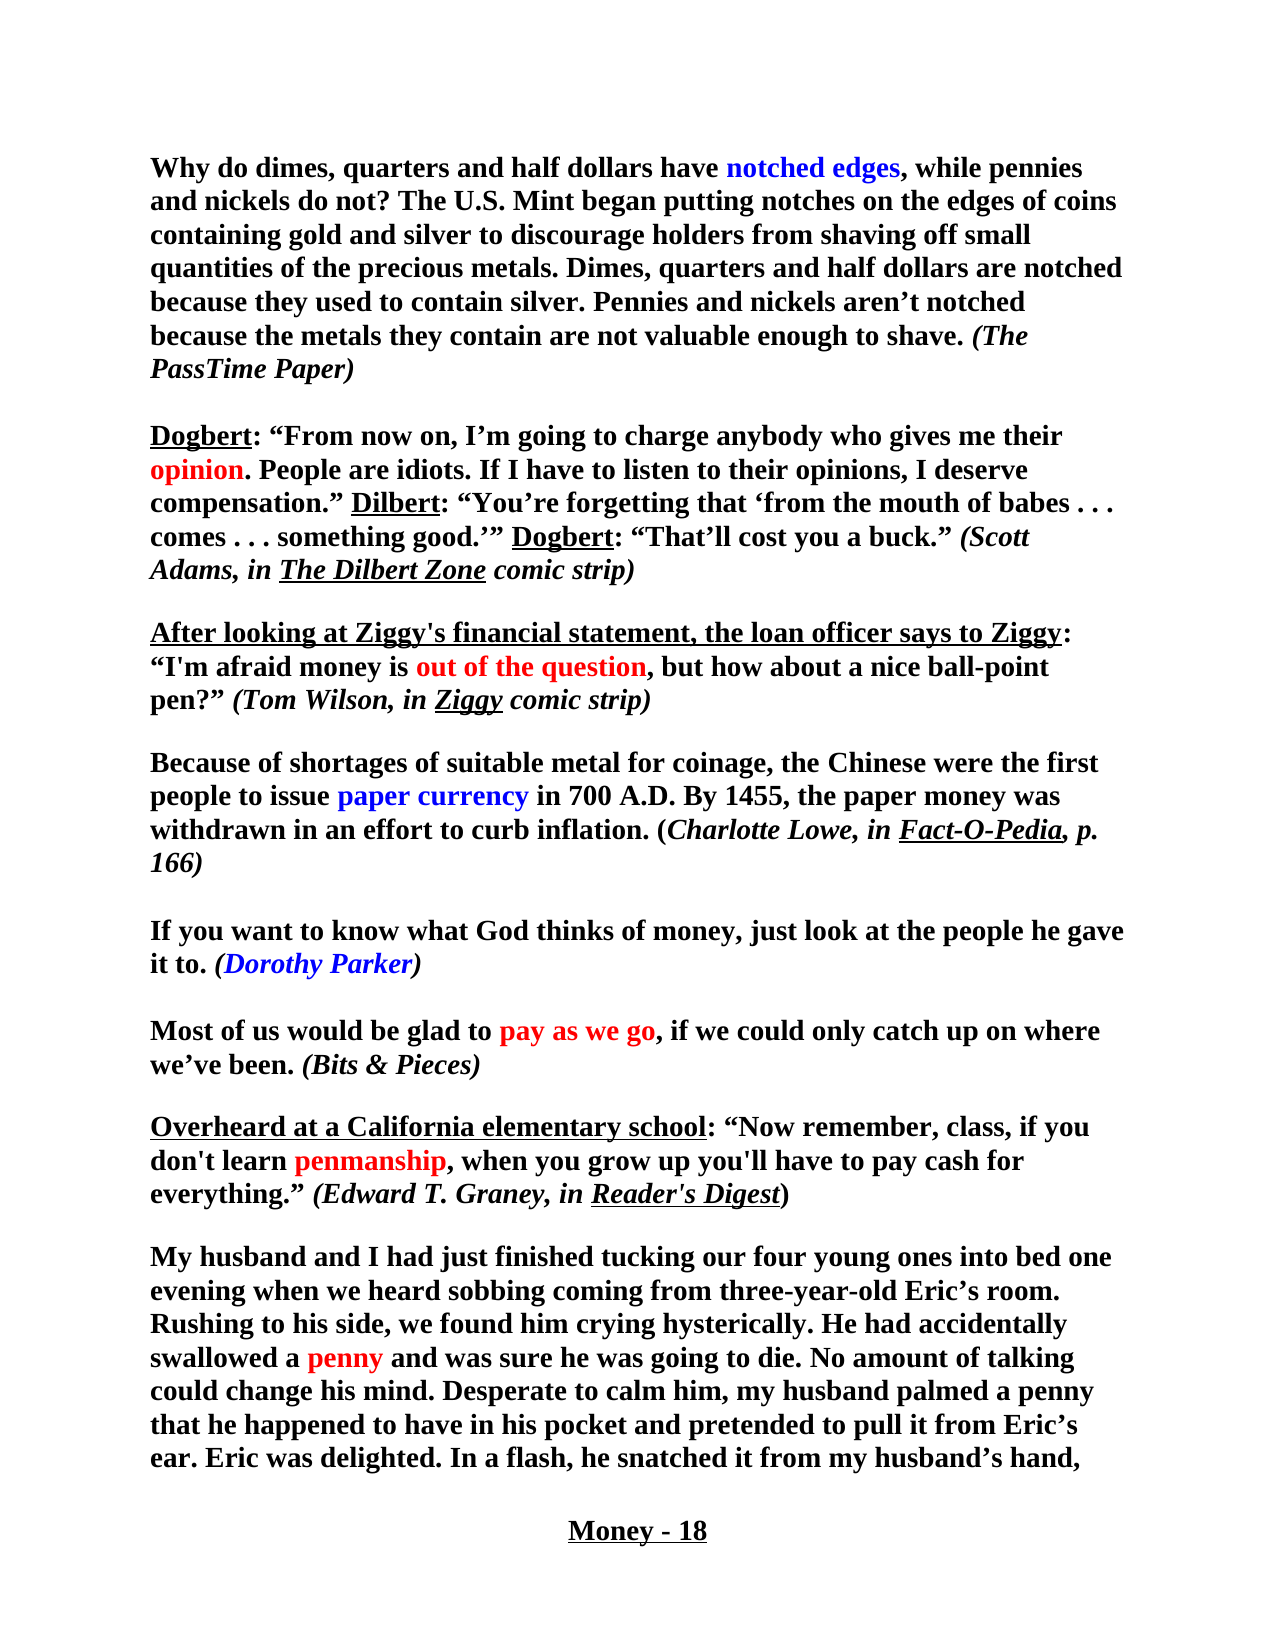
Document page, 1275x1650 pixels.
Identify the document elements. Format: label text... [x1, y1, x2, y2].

text Most of us would be glad to pay as we go, if we could only catch up on where we’ve been. (Bits & Pieces) [150, 1013, 1125, 1080]
text Why do dimes, quarters and half dollars have notched edges, while pennies and nickels do not? The U.S. Mint began putting notches on the edges of coins containing gold and silver to discourage holders from shaving off small quantities of the precious metals. Dimes, quarters and half dollars are notched because they used to contain silver. Pennies and nickels aren’t notched because the metals they contain are not valuable enough to shave. (The PassTime Paper) [150, 150, 1125, 385]
text If you want to know what God thinks of money, just look at the people he gave it to. (Dorothy Parker) [150, 913, 1125, 980]
text Overheard at a California elementary school: “Now remember, class, if you don't learn penmanship, when you grow up you'll have to pay cash for everything.” (Edward T. Graney, in Reader's Digest) [150, 1109, 1125, 1210]
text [150, 1239, 1125, 1474]
text Because of shortages of suitable metal for coinage, the Chinese were the first people to issue paper currency in 700 A.D. By 1455, the paper money was withdrawn in an effort to curb inflation. (Charlotte Lowe, in Fact-O-Pedia, p. 166) [150, 745, 1125, 879]
text After looking at Ziggy's financial statement, the loan officer says to Ziggy: “I'm afraid money is out of the question, but how about a nice ball-point pen?” (Tom Wilson, in Ziggy comic strip) [150, 615, 1125, 716]
text Dogbert: “From now on, I’m going to charge anybody who gives me their opinion. People are idiots. If I have to listen to their opinions, I deserve compensation.” Dilbert: “You’re forgetting that ‘from the mouth of babes . . . comes . . . something good.’” Dogbert: “That’ll cost you a buck.” (Scott Adams, in The Dilbert Zone comic strip) [150, 418, 1125, 586]
